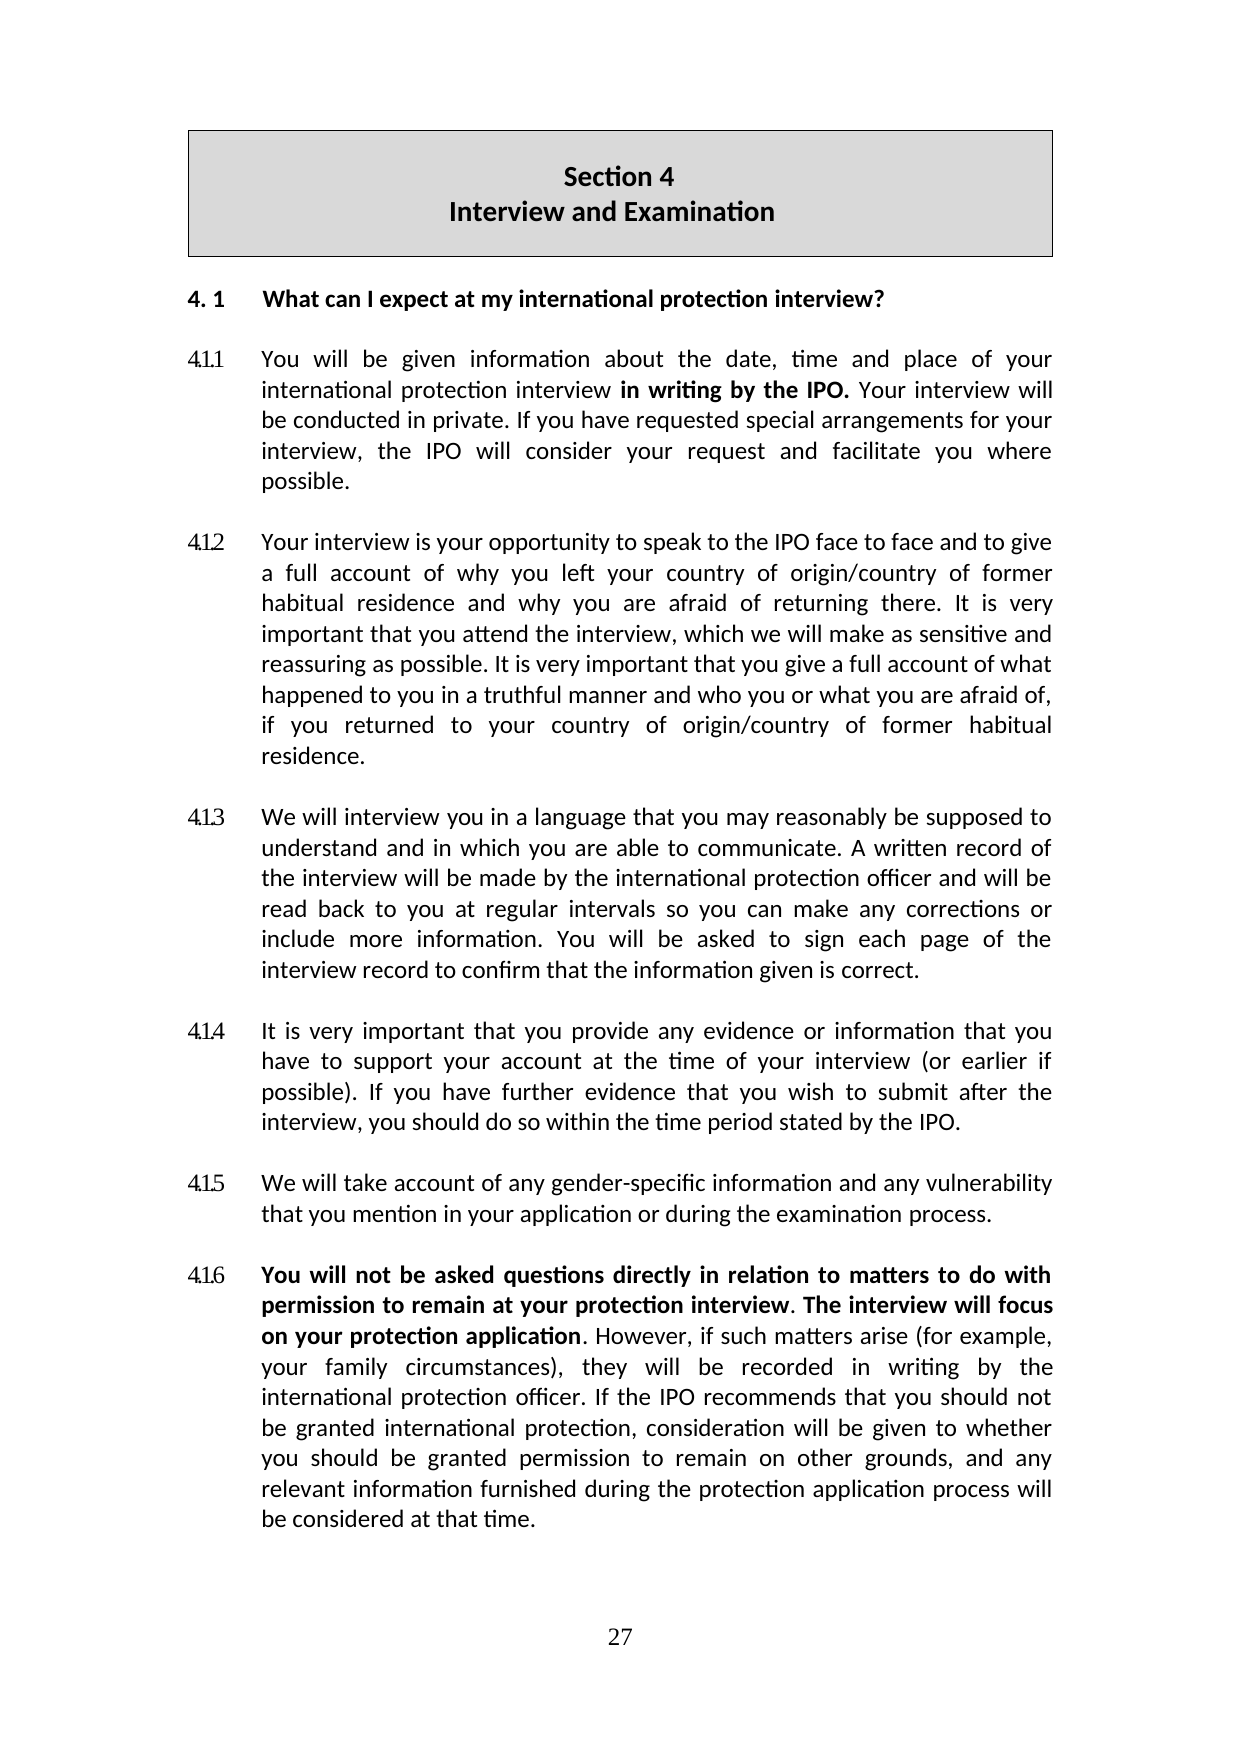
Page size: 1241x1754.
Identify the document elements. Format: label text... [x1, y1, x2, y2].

list Your interview is your opportunity to speak to the IPO face to face and to give a full account of why you left your country of origin/country of former habitual residence and why you are afraid of returning there. It is very important that you attend the interview, which we will make as sensitive and reassuring as possible. It is very important that you give a full account of what happened to you in a truthful manner and who you or what you are afraid of, if you returned to your country of origin/country of former habitual residence. [187, 526, 1053, 771]
list You will be given information about the date, time and place of your international protection interview in writing by the IPO. Your interview will be conducted in private. If you have requested special arrangements for your interview, the IPO will consider your request and facilitate you where possible. [187, 343, 1053, 496]
list It is very important that you provide any evidence or information that you have to support your account at the time of your interview (or earlier if possible). If you have further evidence that you wish to submit after the interview, you should do so within the time period stated by the IPO. [187, 1015, 1053, 1137]
list We will take account of any gender-specific information and any vulnerability that you mention in your application or during the examination process. [187, 1167, 1053, 1228]
subtitle 4. 1 What can I expect at my international protection interview? [187, 283, 1107, 313]
list We will interview you in a language that you may reasonably be supposed to understand and in which you are able to communicate. A written record of the interview will be made by the international protection officer and will be read back to you at regular intervals so you can make any corrections or include more information. You will be asked to sign each page of the interview record to confirm that the information given is correct. [187, 801, 1053, 984]
list You will not be asked questions directly in relation to matters to do with permission to remain at your protection interview. The interview will focus on your protection application. However, if such matters arise (for example, your family circumstances), they will be recorded in writing by the international protection officer. If the IPO recommends that you should not be granted international protection, consideration will be given to whether you should be granted permission to remain on other grounds, and any relevant information furnished during the protection application process will be considered at that time. [187, 1259, 1053, 1534]
